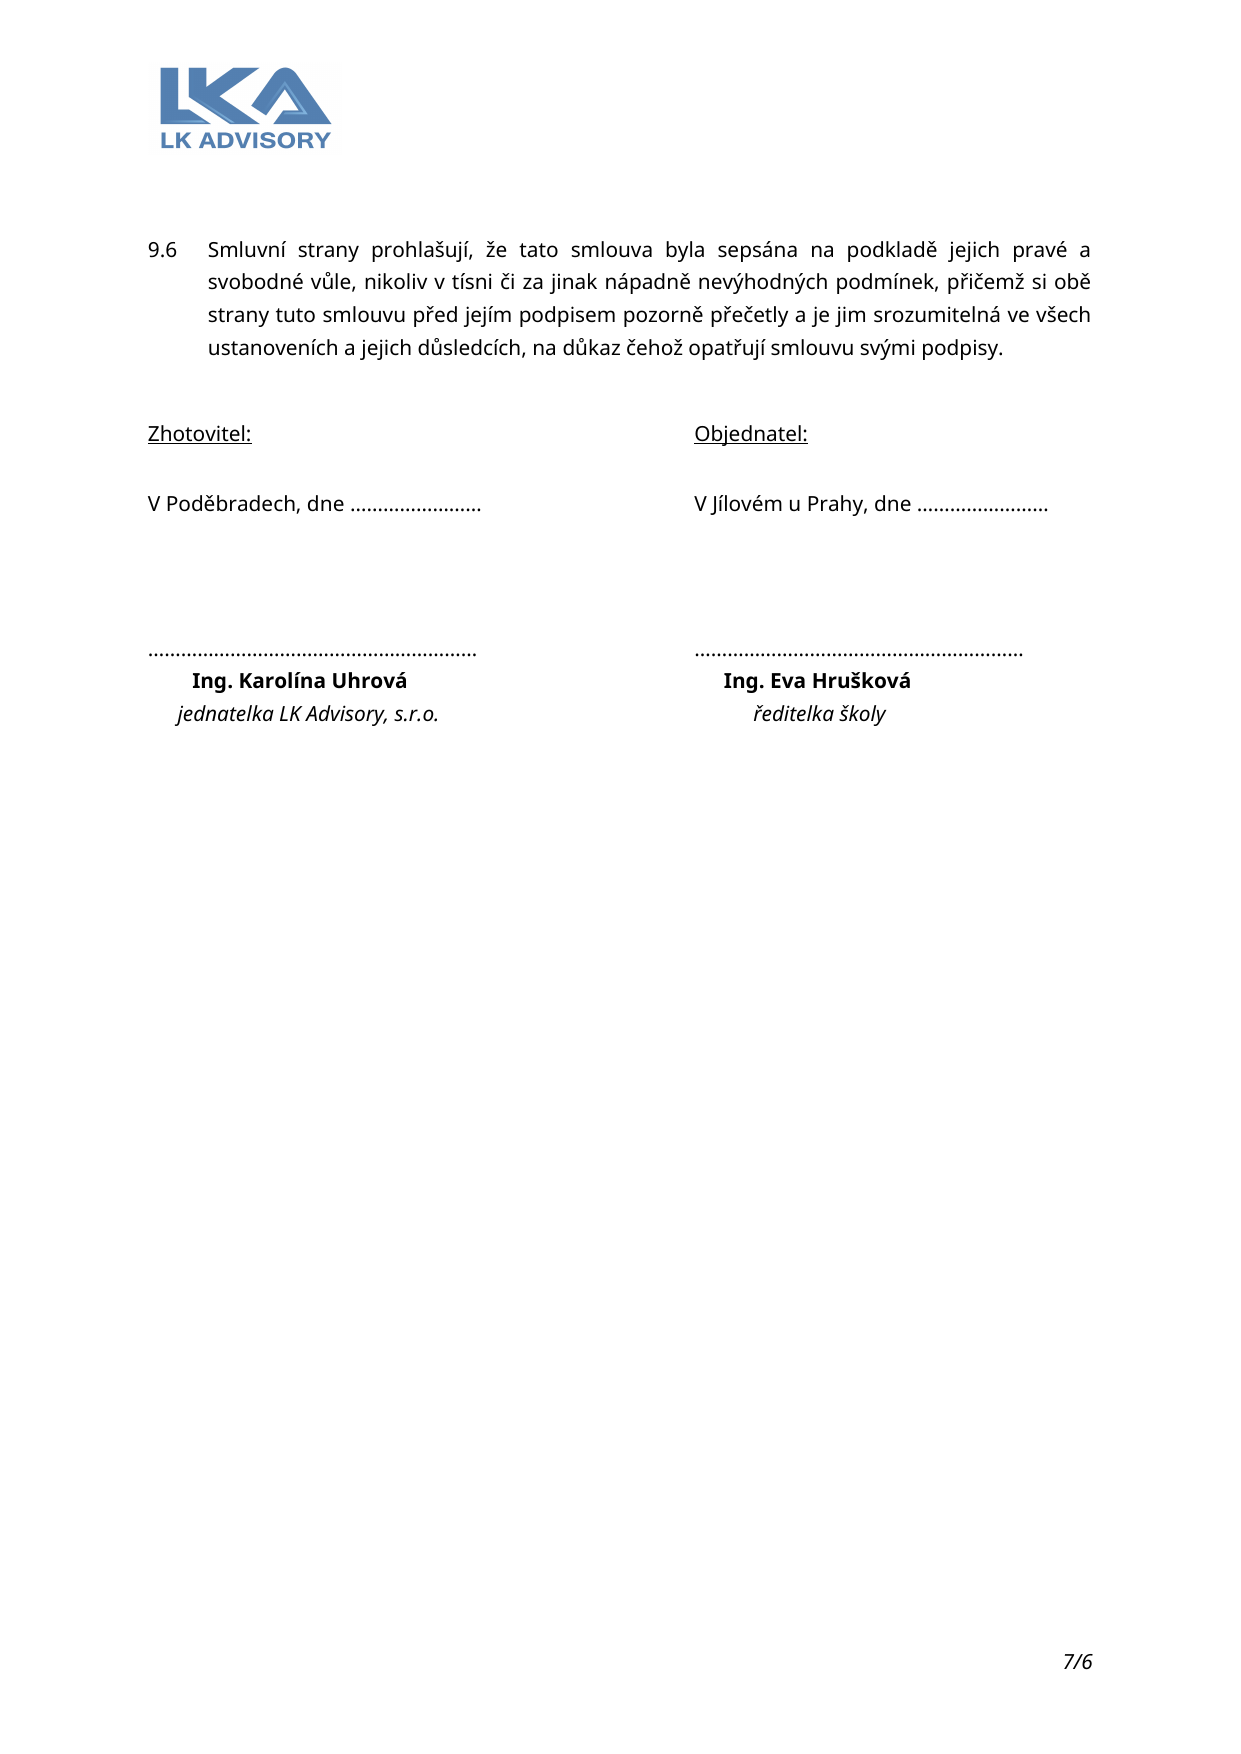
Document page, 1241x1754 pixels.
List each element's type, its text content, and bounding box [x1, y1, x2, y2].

text jednatelka LK Advisory, s.r.o. ředitelka školy [177, 699, 1092, 727]
picture [147, 62, 342, 155]
subtitle Smluvní strany prohlašují, že tato smlouva byla sepsána na podkladě jejich pravé a svobodné vůle, nikoliv v tísni či za jinak nápadně nevýhodných podmínek, přičemž si obě strany tuto smlouvu před jejím podpisem pozorně přečetly a je jim srozumitelná ve všech ustanoveních a jejich důsledcích, na důkaz čehož opatřují smlouvu svými podpisy. [148, 235, 1092, 361]
text Ing. Karolína Uhrová Ing. Eva Hrušková [192, 666, 1092, 695]
text …………………………………………………… …………………………………………………… [148, 634, 1092, 662]
text V Poděbradech, dne …………………… V Jílovém u Prahy, dne …………………… [148, 489, 1092, 517]
text Zhotovitel: Objednatel: [148, 419, 1092, 447]
